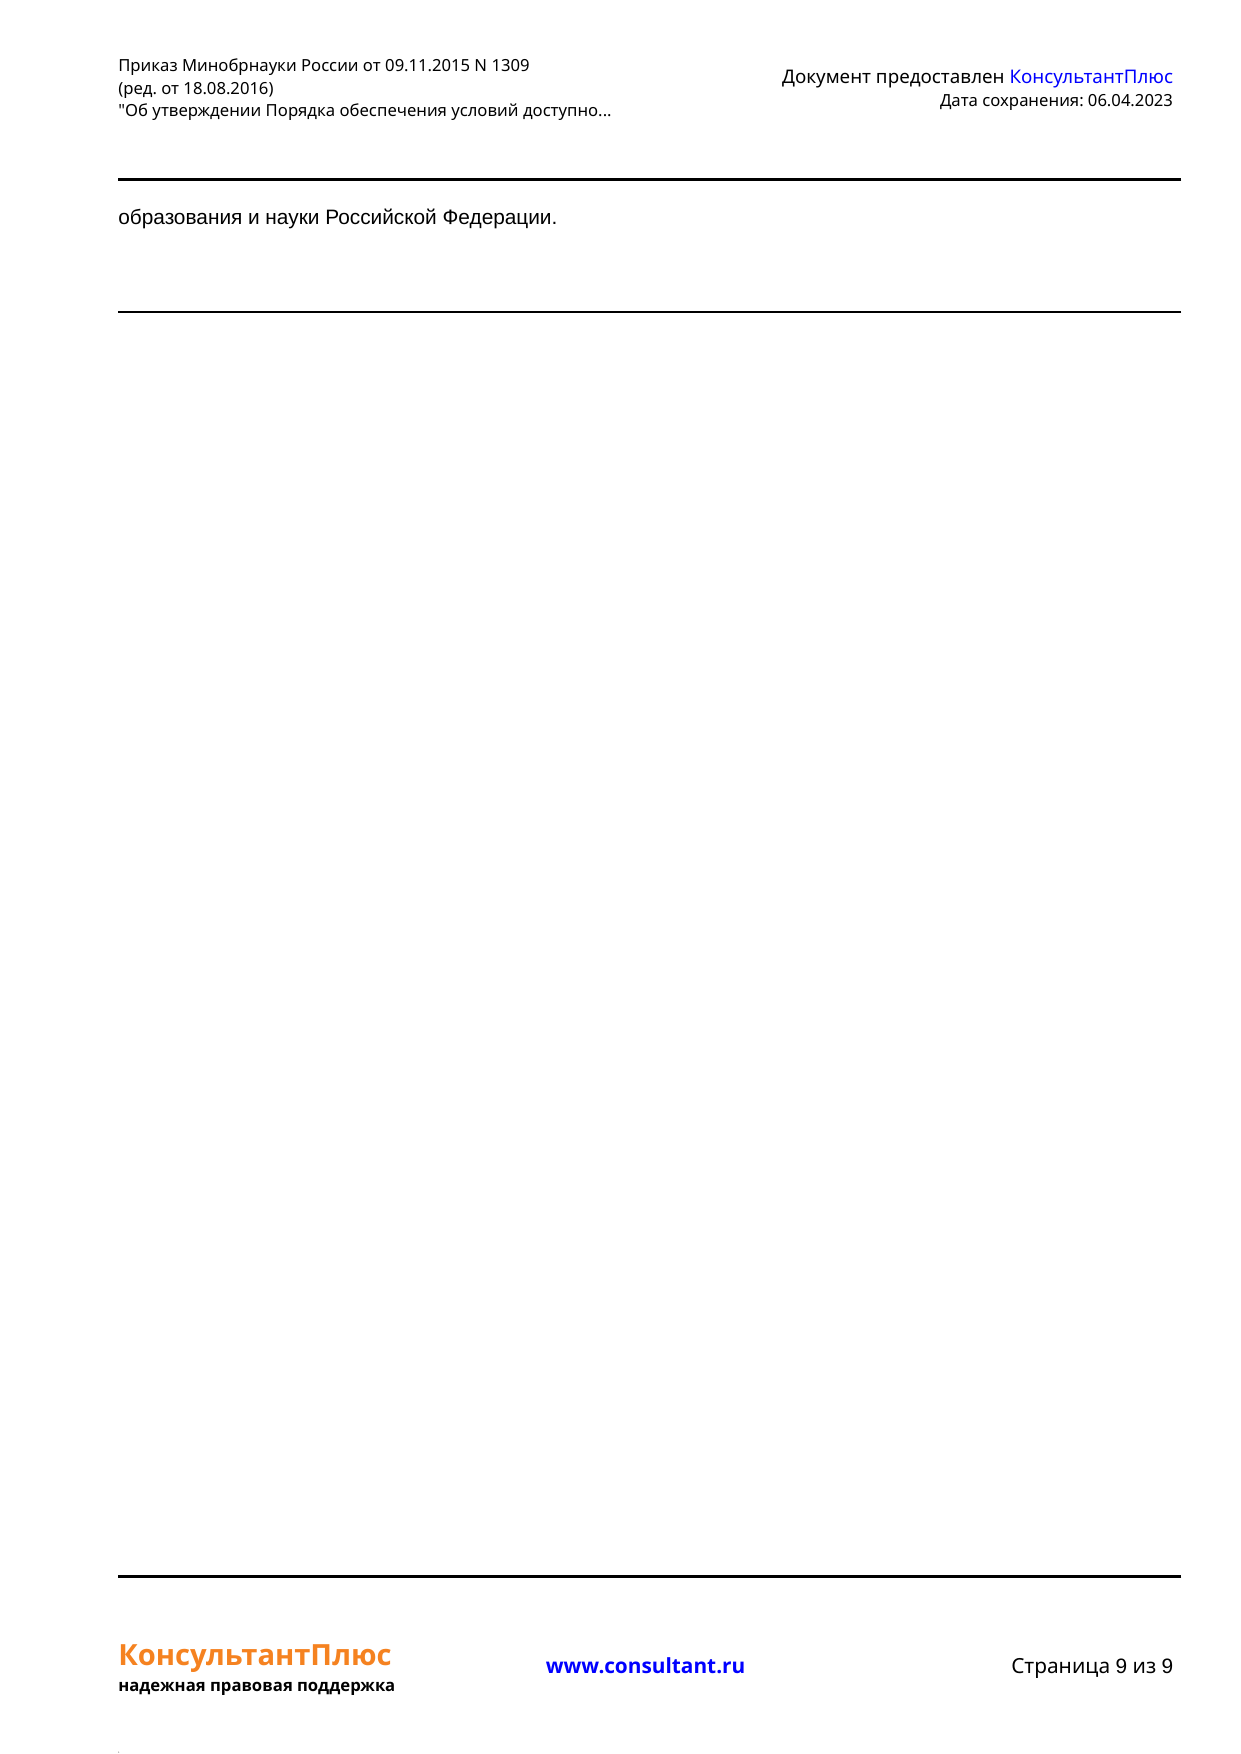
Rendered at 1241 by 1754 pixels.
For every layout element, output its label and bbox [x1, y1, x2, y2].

text [118, 205, 1181, 229]
